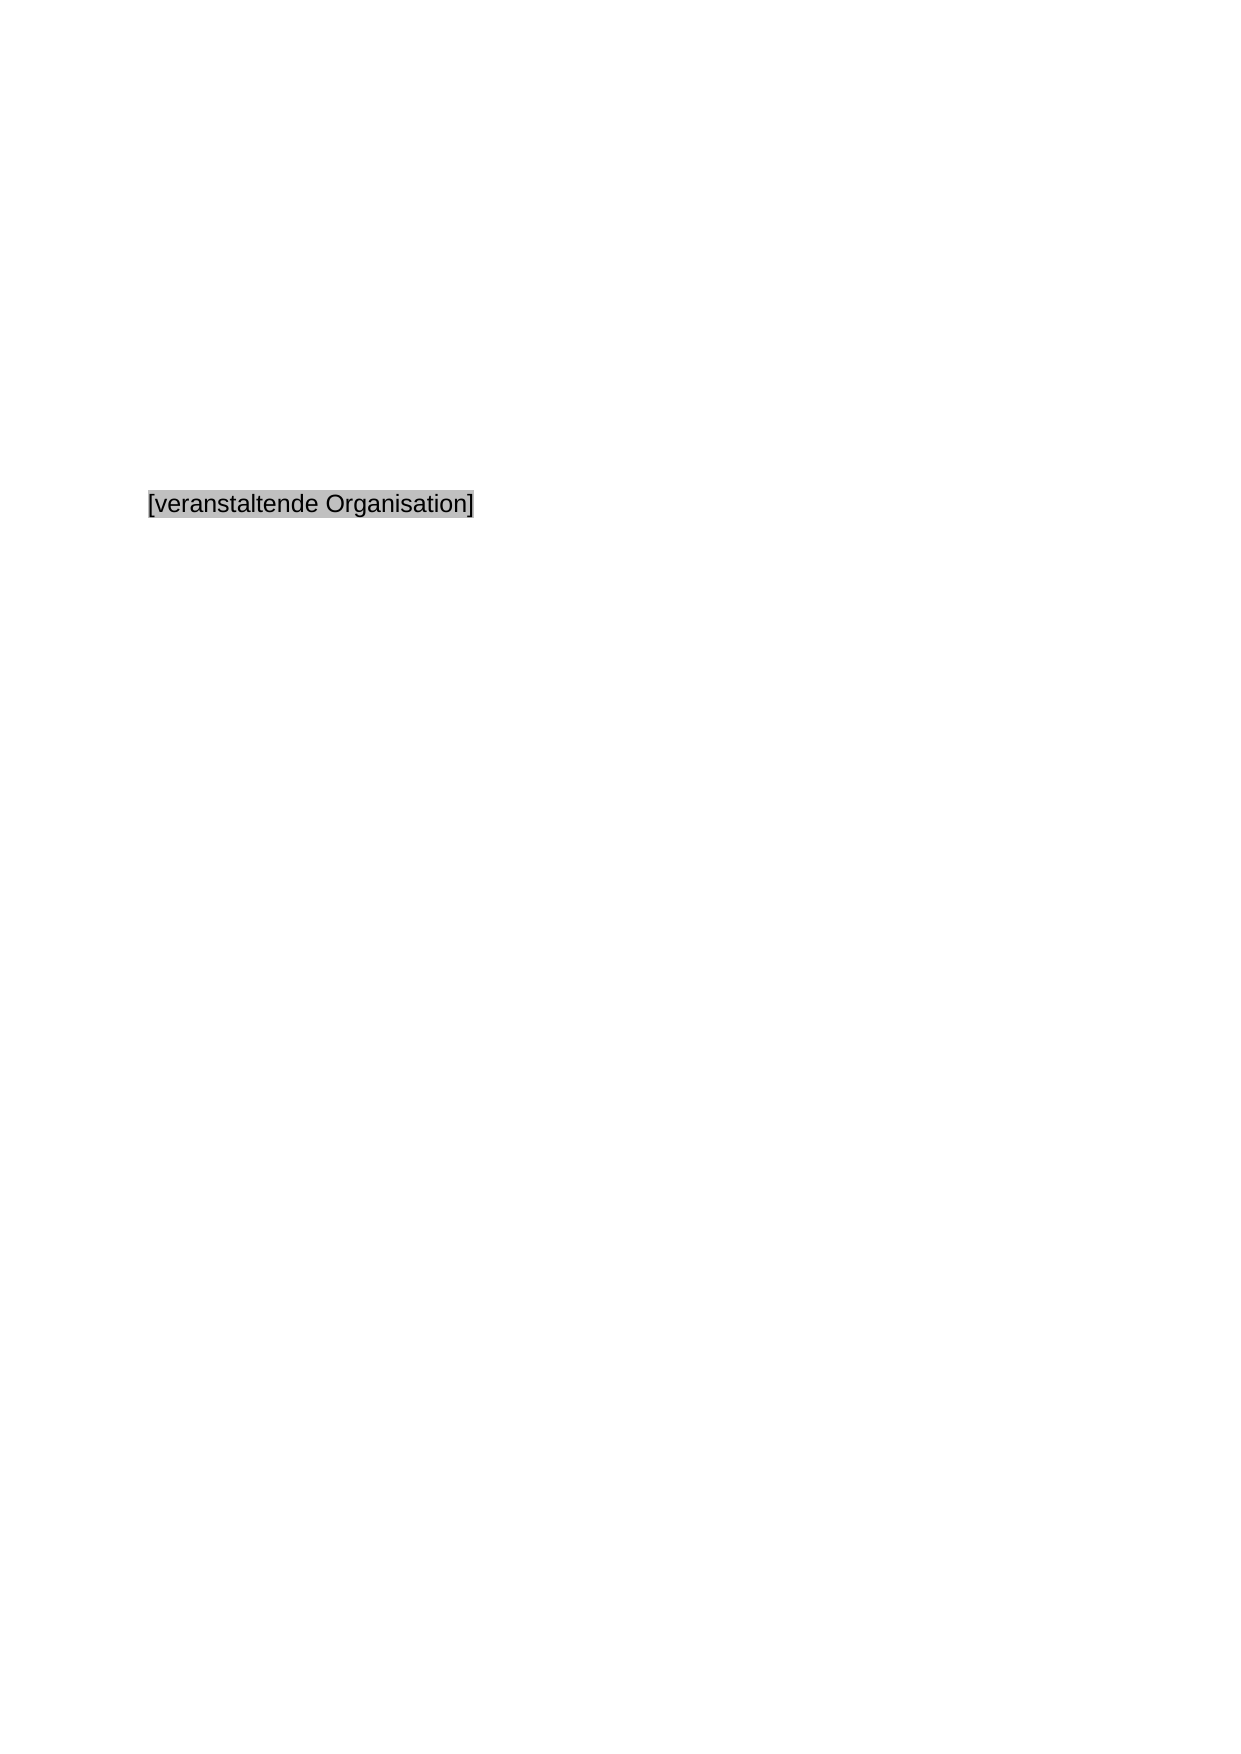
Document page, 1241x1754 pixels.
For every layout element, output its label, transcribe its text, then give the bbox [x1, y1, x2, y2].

text [veranstaltende Organisation] [148, 489, 856, 518]
